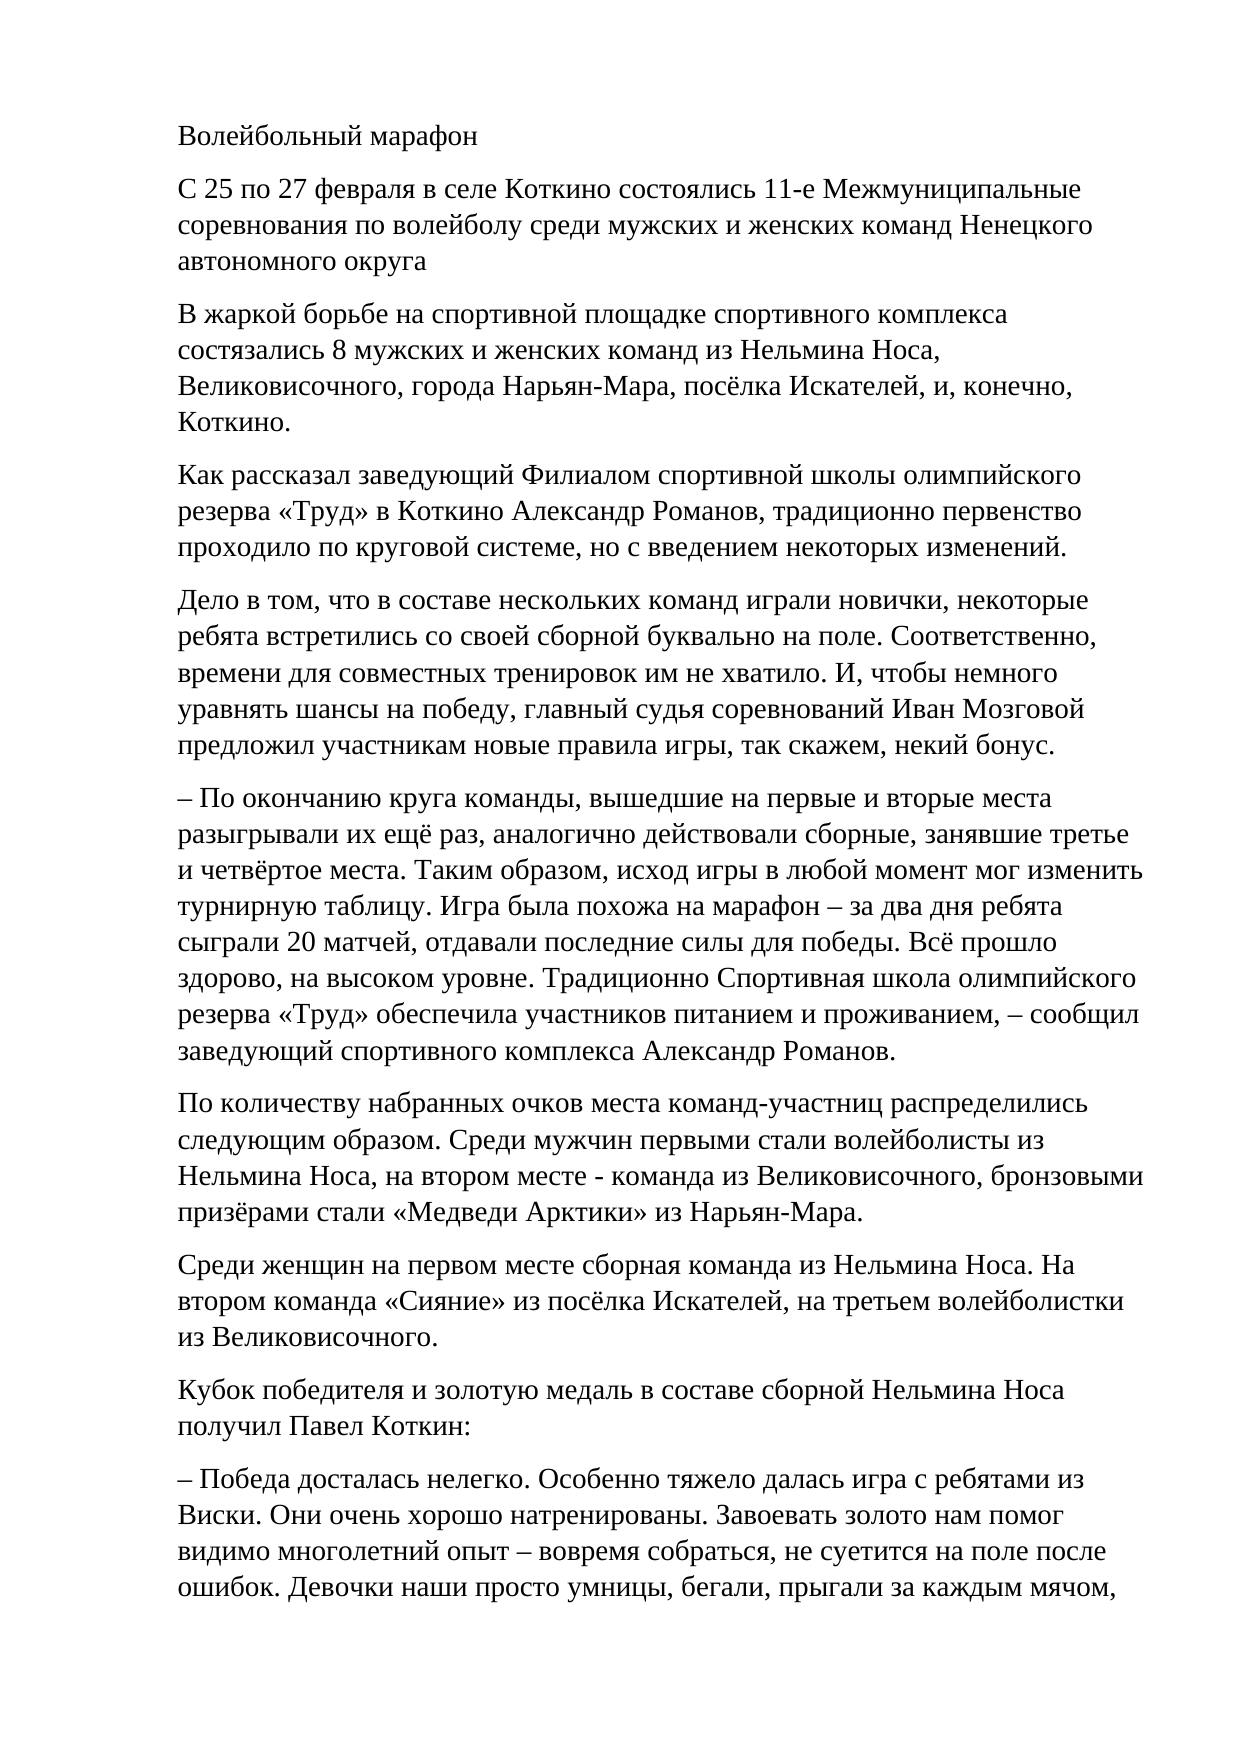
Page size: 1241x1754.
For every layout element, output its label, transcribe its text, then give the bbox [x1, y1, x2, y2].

text – По окончанию круга команды, вышедшие на первые и вторые места разыгрывали их ещё раз, аналогично действовали сборные, занявшие третье и четвёртое места. Таким образом, исход игры в любой момент мог изменить турнирную таблицу. Игра была похожа на марафон – за два дня ребята сыграли 20 матчей, отдавали последние силы для победы. Всё прошло здорово, на высоком уровне. Традиционно Спортивная школа олимпийского резерва «Труд» обеспечила участников питанием и проживанием, – сообщил заведующий спортивного комплекса Александр Романов. [177, 780, 1152, 1066]
text По количеству набранных очков места команд-участниц распределились следующим образом. Среди мужчин первыми стали волейболисты из Нельмина Носа, на втором месте - команда из Великовисочного, бронзовыми призёрами стали «Медведи Арктики» из Нарьян-Мара. [177, 1086, 1152, 1228]
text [177, 1461, 1152, 1603]
text Кубок победителя и золотую медаль в составе сборной Нельмина Носа получил Павел Коткин: [177, 1372, 1152, 1442]
text Дело в том, что в составе нескольких команд играли новички, некоторые ребята встретились со своей сборной буквально на поле. Соответственно, времени для совместных тренировок им не хватило. И, чтобы немного уравнять шансы на победу, главный судья соревнований Иван Мозговой предложил участникам новые правила игры, так скажем, некий бонус. [177, 582, 1152, 761]
text Среди женщин на первом месте сборная команда из Нельмина Носа. На втором команда «Сияние» из посёлка Искателей, на третьем волейболистки из Великовисочного. [177, 1247, 1152, 1353]
text Как рассказал заведующий Филиалом спортивной школы олимпийского резерва «Труд» в Коткино Александр Романов, традиционно первенство проходило по круговой системе, но с введением некоторых изменений. [177, 457, 1152, 563]
text С 25 по 27 февраля в селе Коткино состоялись 11-е Межмуниципальные соревнования по волейболу среди мужских и женских команд Ненецкого автономного округа [177, 171, 1152, 277]
text В жаркой борьбе на спортивной площадке спортивного комплекса состязались 8 мужских и женских команд из Нельмина Носа, Великовисочного, города Нарьян-Мара, посёлка Искателей, и, конечно, Коткино. [177, 296, 1152, 438]
text Волейбольный марафон [177, 118, 1152, 152]
